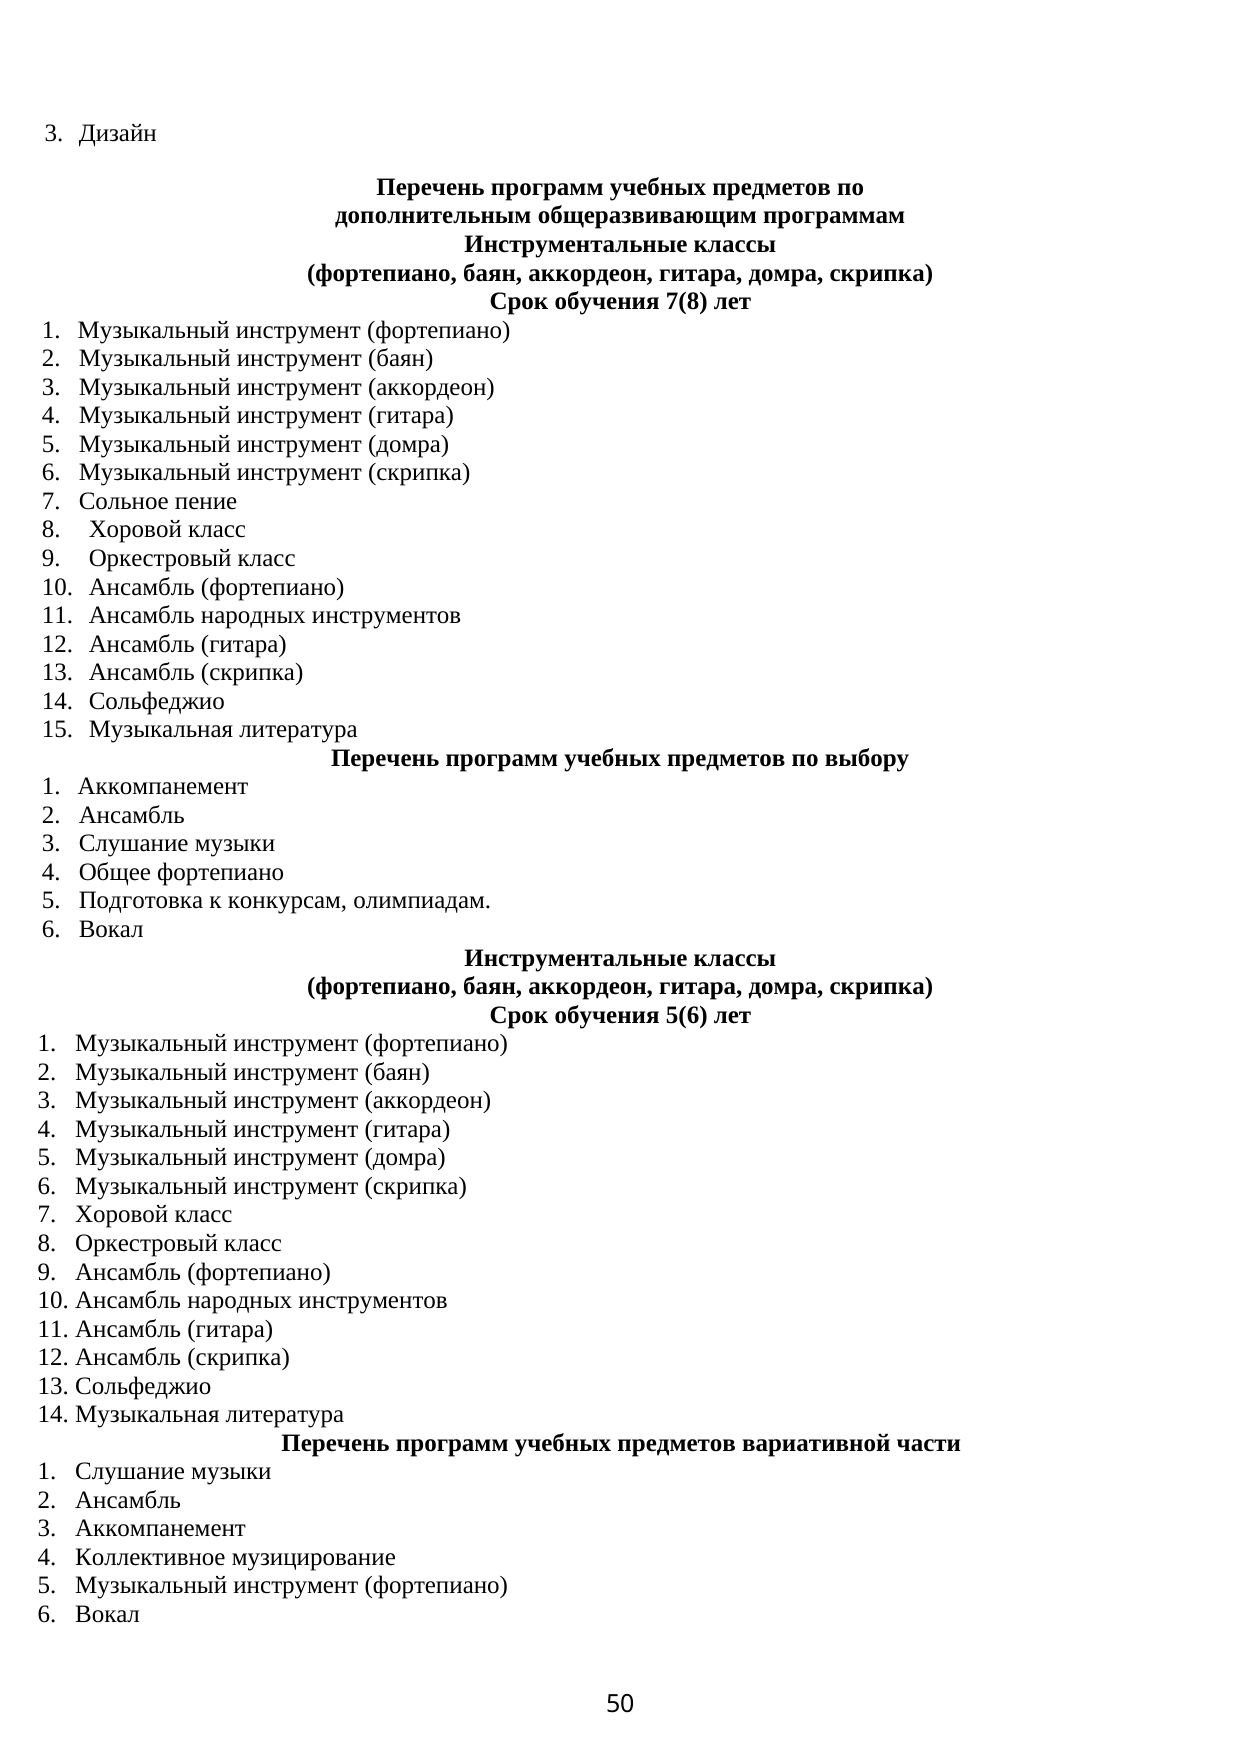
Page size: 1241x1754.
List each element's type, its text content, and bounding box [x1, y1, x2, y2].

list Музыкальный инструмент (скрипка) [37, 1172, 1240, 1200]
text Срок обучения 5(6) лет [0, 1000, 1240, 1029]
list Ансамбль народных инструментов [37, 1286, 1240, 1314]
list Музыкальный инструмент (фортепиано) [37, 1029, 1240, 1057]
list Ансамбль [42, 801, 1240, 829]
text (фортепиано, баян, аккордеон, гитара, домра, скрипка) [0, 258, 1240, 287]
list Общее фортепиано [42, 858, 1240, 886]
list Хоровой класс [37, 1200, 1240, 1229]
text Инструментальные классы [0, 943, 1240, 972]
list Ансамбль (фортепиано) [42, 572, 1240, 601]
list Сольфеджио [37, 1371, 1240, 1400]
list Ансамбль (скрипка) [42, 658, 1240, 686]
text Перечень программ учебных предметов по выбору [0, 743, 1240, 772]
list Музыкальный инструмент (гитара) [42, 401, 1240, 429]
list Вокал [37, 1600, 1240, 1628]
text (фортепиано, баян, аккордеон, гитара, домра, скрипка) [0, 972, 1240, 1000]
list Хоровой класс [42, 515, 1240, 544]
list Ансамбль (гитара) [42, 629, 1240, 658]
list Музыкальная литература [37, 1400, 1240, 1428]
list Музыкальный инструмент (аккордеон) [42, 372, 1240, 401]
list Подготовка к конкурсам, олимпиадам. [42, 886, 1240, 915]
list Вокал [42, 915, 1240, 943]
list Ансамбль (гитара) [37, 1314, 1240, 1343]
list Ансамбль народных инструментов [42, 601, 1240, 629]
list Сольфеджио [42, 686, 1240, 715]
list Сольное пение [42, 487, 1240, 515]
list Музыкальный инструмент (домра) [37, 1143, 1240, 1172]
list Ансамбль (фортепиано) [37, 1257, 1240, 1286]
list Оркестровый класс [42, 544, 1240, 572]
list Слушание музыки [37, 1457, 1240, 1486]
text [2, 1428, 1240, 1457]
list Ансамбль [37, 1486, 1240, 1514]
list Дизайн [44, 119, 1240, 148]
list Музыкальный инструмент (баян) [42, 344, 1240, 372]
list Оркестровый класс [37, 1229, 1240, 1257]
list Коллективное музицирование [37, 1543, 1240, 1571]
text Перечень программ учебных предметов по дополнительным общеразвивающим программам Инструментальные классы [0, 173, 1240, 258]
list Аккомпанемент [42, 772, 1240, 801]
list Музыкальный инструмент (аккордеон) [37, 1086, 1240, 1114]
list Музыкальный инструмент (скрипка) [42, 458, 1240, 487]
list Музыкальный инструмент (домра) [42, 429, 1240, 458]
list Аккомпанемент [37, 1514, 1240, 1543]
list Музыкальный инструмент (фортепиано) [37, 1571, 1240, 1600]
list Музыкальный инструмент (фортепиано) [42, 315, 1240, 344]
list Музыкальный инструмент (гитара) [37, 1114, 1240, 1143]
list Слушание музыки [42, 829, 1240, 858]
text Срок обучения 7(8) лет [0, 287, 1240, 315]
list Музыкальная литература [42, 715, 1240, 743]
list Музыкальный инструмент (баян) [37, 1057, 1240, 1086]
list Ансамбль (скрипка) [37, 1343, 1240, 1371]
